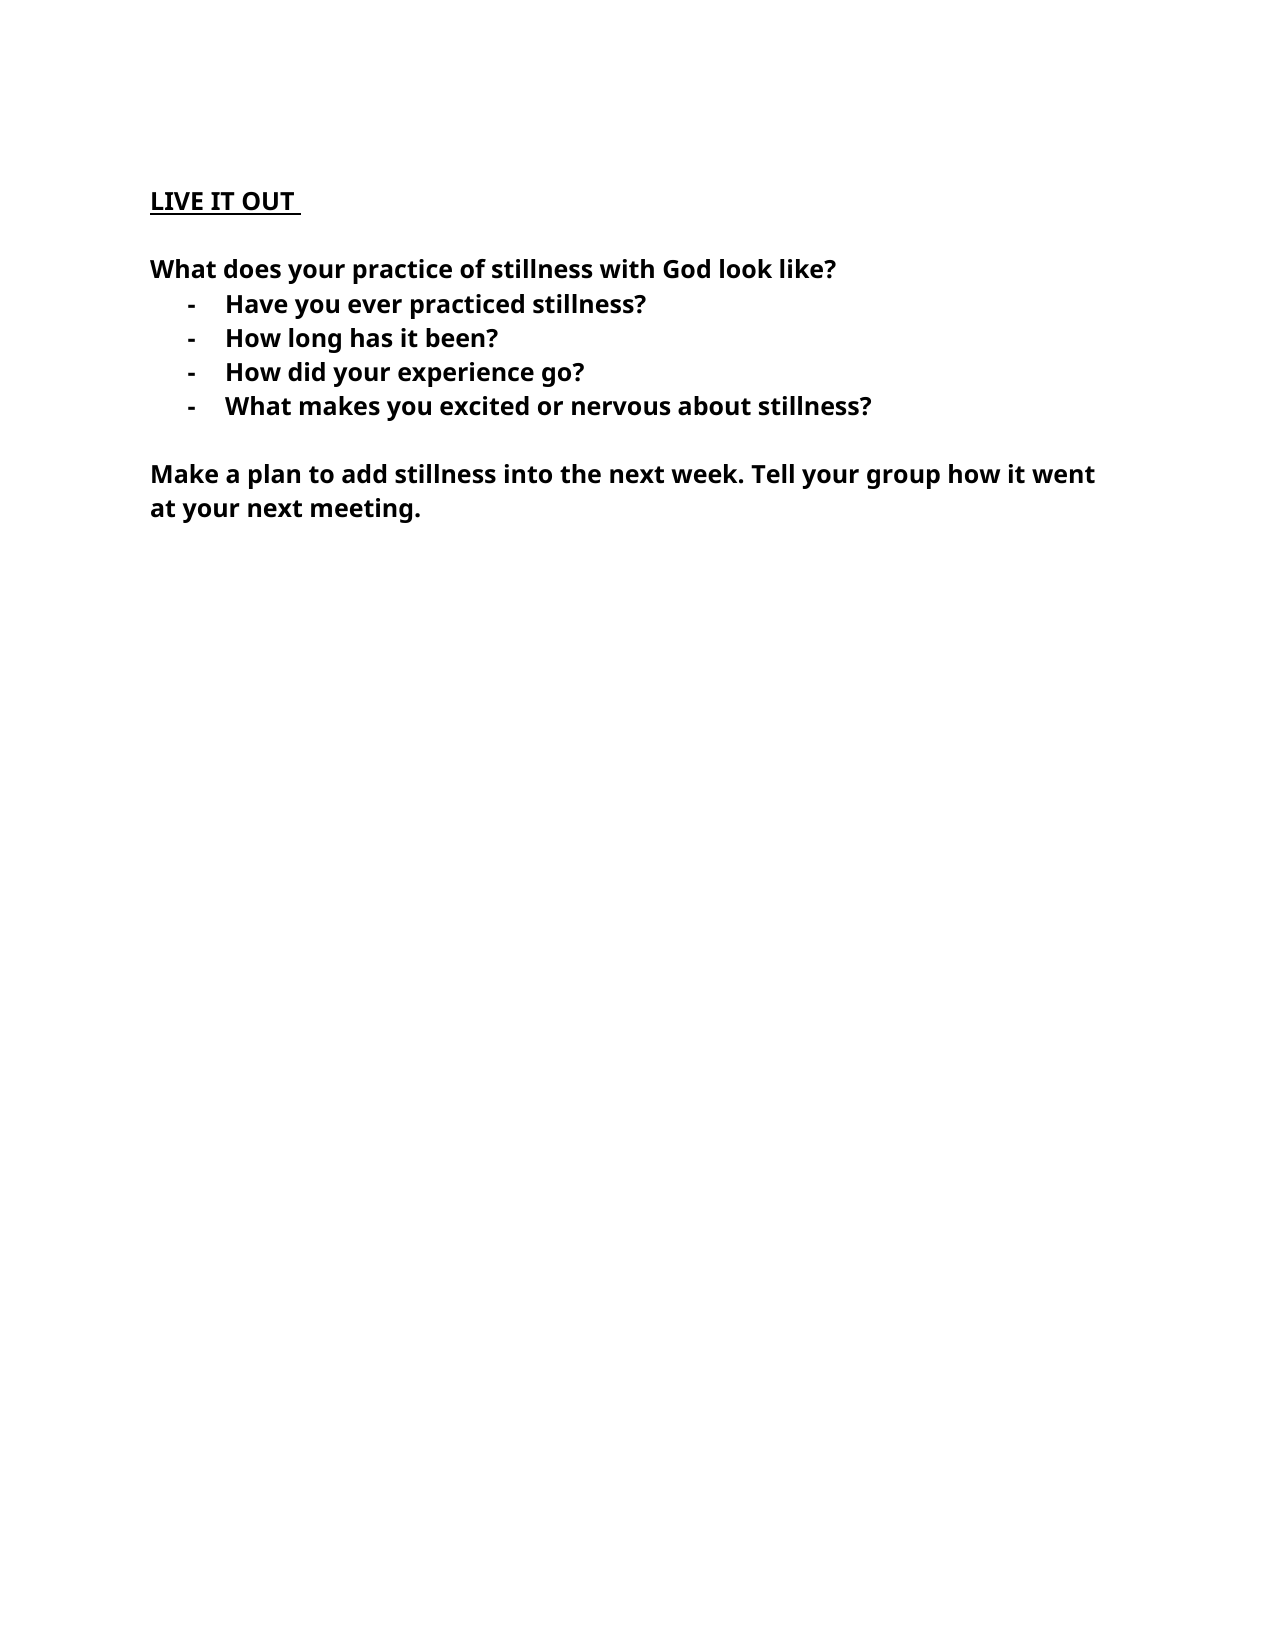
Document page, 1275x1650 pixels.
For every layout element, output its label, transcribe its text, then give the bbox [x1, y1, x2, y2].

list How did your experience go? [187, 354, 1125, 388]
list Have you ever practiced stillness? [187, 286, 1125, 320]
text Make a plan to add stillness into the next week. Tell your group how it went at your next meeting. [150, 457, 1125, 525]
text What does your practice of stillness with God look like? [150, 252, 1125, 286]
list How long has it been? [187, 320, 1125, 354]
list What makes you excited or nervous about stillness? [187, 388, 1125, 422]
text LIVE IT OUT [150, 184, 1125, 218]
